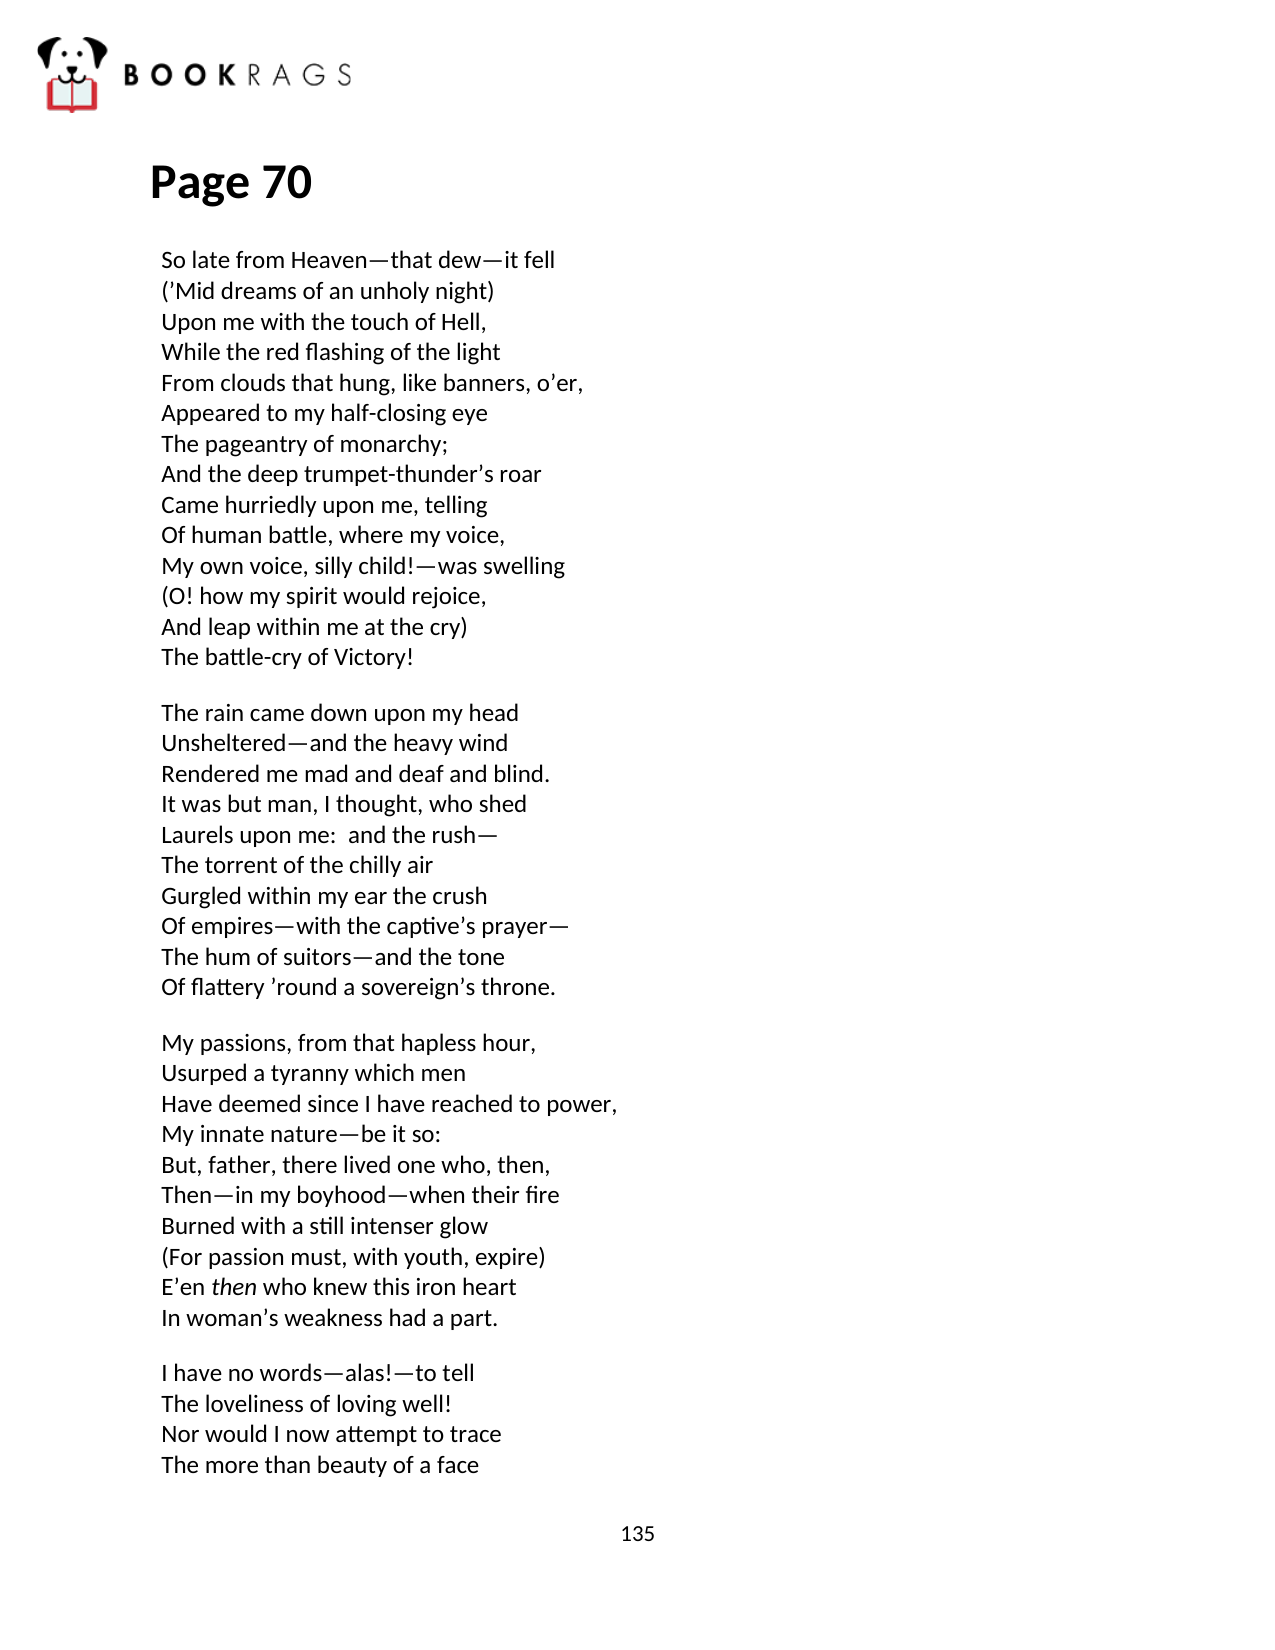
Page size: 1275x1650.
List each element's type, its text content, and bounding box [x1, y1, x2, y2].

text Page 70 [150, 150, 1125, 211]
picture [37, 37, 351, 113]
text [150, 1357, 1125, 1479]
text So late from Heaven—­that dew—­it fell (’Mid dreams of an unholy night) Upon me with the touch of Hell, While the red flashing of the light From clouds that hung, like banners, o’er, Appeared to my half-closing eye The pageantry of monarchy; And the deep trumpet-thunder’s roar Came hurriedly upon me, telling Of human battle, where my voice, My own voice, silly child!—­was swelling (O! how my spirit would rejoice, And leap within me at the cry) The battle-cry of Victory! [150, 244, 1125, 672]
text The rain came down upon my head Unsheltered—­and the heavy wind Rendered me mad and deaf and blind. It was but man, I thought, who shed Laurels upon me: and the rush—­ The torrent of the chilly air Gurgled within my ear the crush Of empires—­with the captive’s prayer—­ The hum of suitors—­and the tone Of flattery ’round a sovereign’s throne. [150, 697, 1125, 1002]
text My passions, from that hapless hour, Usurped a tyranny which men Have deemed since I have reached to power, My innate nature—­be it so: But, father, there lived one who, then, Then—­in my boyhood—­when their fire Burned with a still intenser glow (For passion must, with youth, expire) E’en then who knew this iron heart In woman’s weakness had a part. [150, 1027, 1125, 1332]
